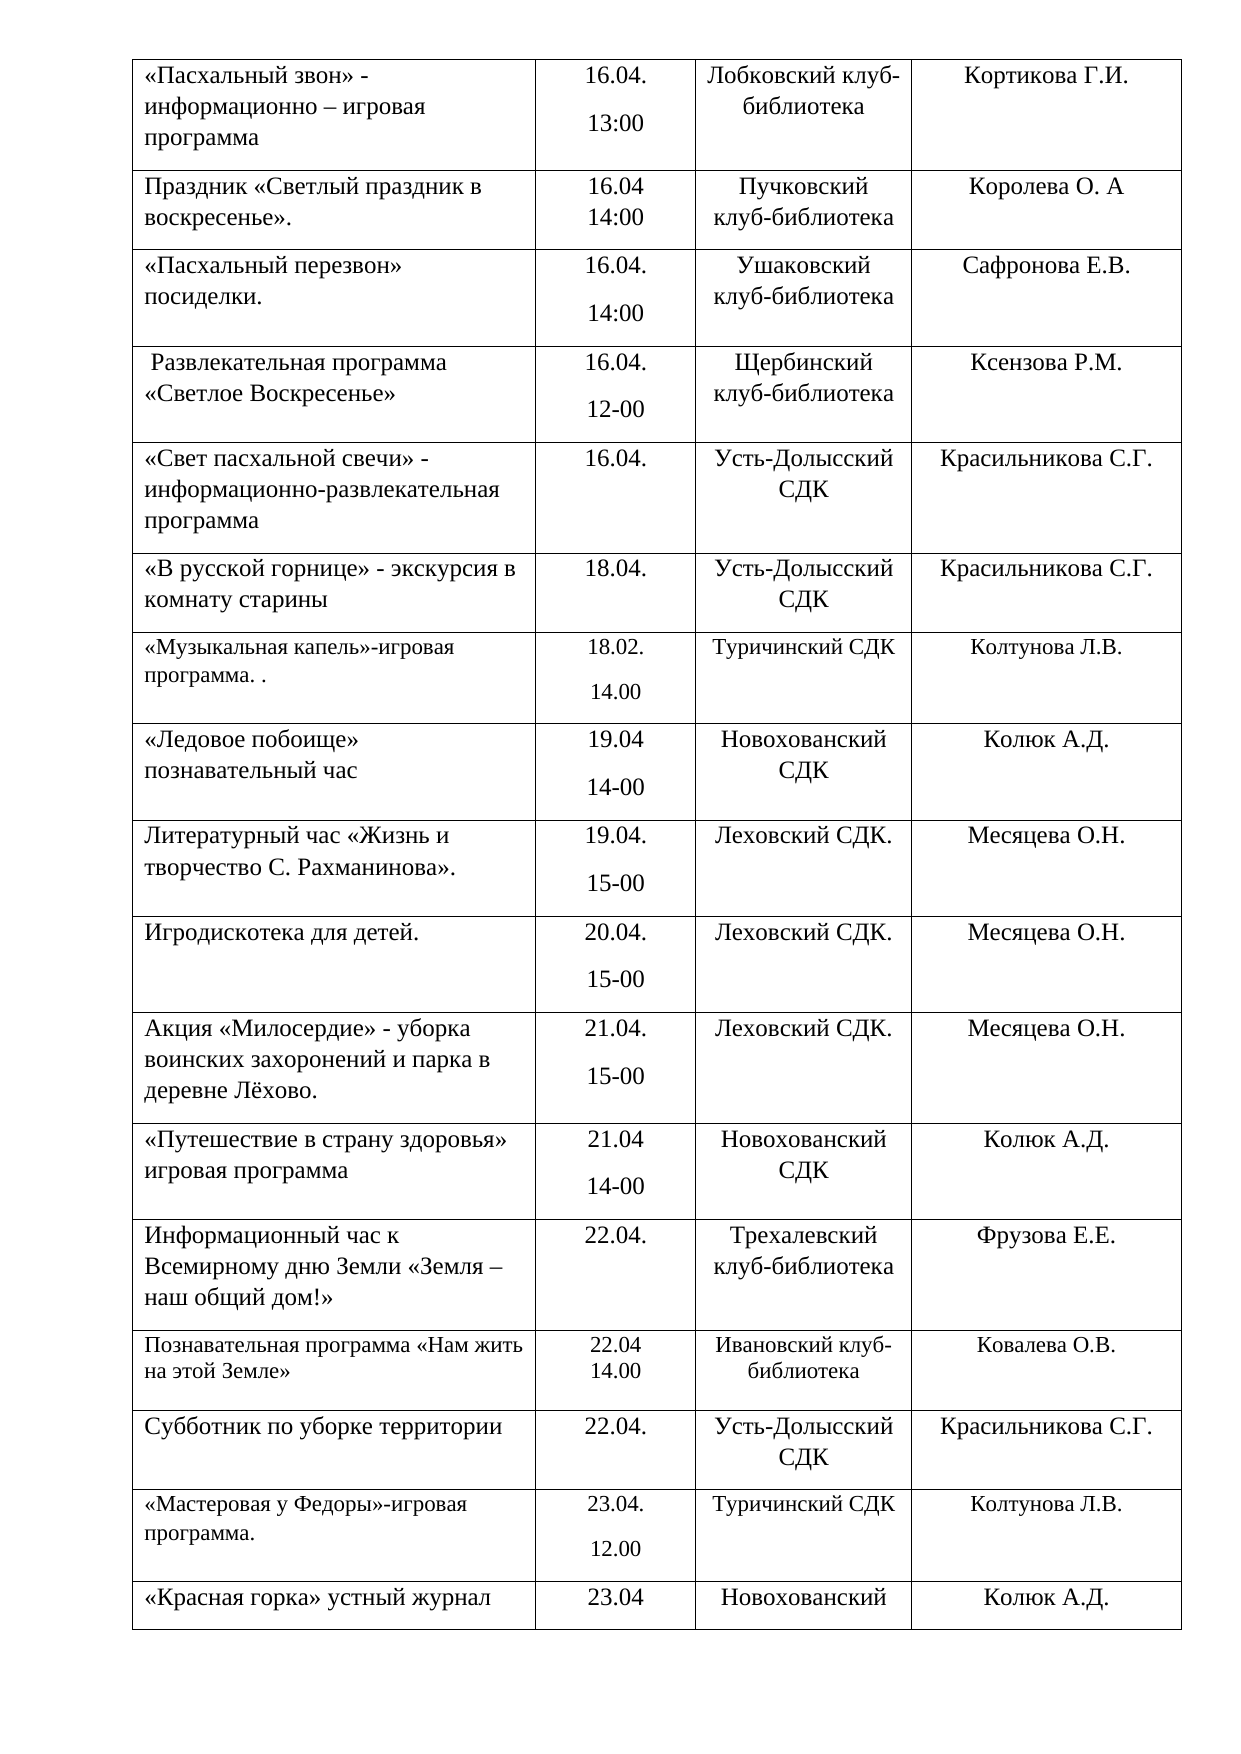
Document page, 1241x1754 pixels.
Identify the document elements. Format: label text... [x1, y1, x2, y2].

table_cell «Пасхальный перезвон» посиделки. [133, 250, 535, 346]
table_cell 21.04. 15-00 [536, 1013, 695, 1123]
table_cell Игродискотека для детей. [133, 917, 535, 1012]
table_cell Щербинский клуб-библиотека [696, 347, 911, 442]
table_cell Усть-Долысский СДК [696, 443, 911, 552]
table_cell 19.04 14-00 [536, 724, 695, 819]
table_cell Фрузова Е.Е. [912, 1220, 1181, 1329]
table_cell Колюк А.Д. [912, 1124, 1181, 1219]
table_cell Познавательная программа «Нам жить на этой Земле» [133, 1331, 535, 1410]
table_cell Королева О. А [912, 171, 1181, 249]
table_cell Колюк А.Д. [912, 1582, 1181, 1629]
table_cell «Мастеровая у Федоры»-игровая программа. [133, 1490, 535, 1581]
table_cell Новохованский СДК [696, 724, 911, 819]
table_cell 16.04. 14:00 [536, 250, 695, 346]
table_cell Акция «Милосердие» - уборка воинских захоронений и парка в деревне Лёхово. [133, 1013, 535, 1123]
table_cell Туричинский СДК [696, 633, 911, 723]
table_cell Туричинский СДК [696, 1490, 911, 1581]
table_cell Кортикова Г.И. [912, 60, 1181, 170]
table_cell Колтунова Л.В. [912, 1490, 1181, 1581]
table_cell Усть-Долысский СДК [696, 1411, 911, 1489]
table_cell Новохованский СДК [696, 1582, 911, 1629]
table_cell Информационный час к Всемирному дню Земли «Земля – наш общий дом!» [133, 1220, 535, 1329]
table_cell 22.04. [536, 1411, 695, 1489]
table_cell Ковалева О.В. [912, 1331, 1181, 1410]
table_cell Леховский СДК. [696, 1013, 911, 1123]
table_cell 16.04. [536, 443, 695, 552]
table_cell «В русской горнице» - экскурсия в комнату старины [133, 554, 535, 632]
table_cell «Свет пасхальной свечи» - информационно-развлекательная программа [133, 443, 535, 552]
table_cell 23.04 12-00 [536, 1582, 695, 1629]
table_cell Леховский СДК. [696, 917, 911, 1012]
table_cell Пучковский клуб-библиотека [696, 171, 911, 249]
table_cell «Музыкальная капель»-игровая программа. . [133, 633, 535, 723]
table_cell 16.04. 12-00 [536, 347, 695, 442]
table_cell «Пасхальный звон» - информационно – игровая программа [133, 60, 535, 170]
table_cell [133, 1582, 535, 1629]
table_cell Месяцева О.Н. [912, 821, 1181, 916]
table_cell 22.04. [536, 1220, 695, 1329]
table_cell Ивановский клуб-библиотека [696, 1331, 911, 1410]
table_cell Месяцева О.Н. [912, 1013, 1181, 1123]
table_cell Трехалевский клуб-библиотека [696, 1220, 911, 1329]
table_cell 23.04. 12.00 [536, 1490, 695, 1581]
table_cell Сафронова Е.В. [912, 250, 1181, 346]
table_cell Леховский СДК. [696, 821, 911, 916]
table_cell 22.04 14.00 [536, 1331, 695, 1410]
table_cell Развлекательная программа «Светлое Воскресенье» [133, 347, 535, 442]
table_cell Праздник «Светлый праздник в воскресенье». [133, 171, 535, 249]
table_cell 16.04. 13:00 [536, 60, 695, 170]
table_cell Ушаковский клуб-библиотека [696, 250, 911, 346]
table_cell Колтунова Л.В. [912, 633, 1181, 723]
table_cell Литературный час «Жизнь и творчество С. Рахманинова». [133, 821, 535, 916]
table_cell «Ледовое побоище» познавательный час [133, 724, 535, 819]
table_cell 21.04 14-00 [536, 1124, 695, 1219]
table_cell Лобковский клуб-библиотека [696, 60, 911, 170]
table_cell Ксензова Р.М. [912, 347, 1181, 442]
table_cell 19.04. 15-00 [536, 821, 695, 916]
table_cell «Путешествие в страну здоровья» игровая программа [133, 1124, 535, 1219]
table_cell Новохованский СДК [696, 1124, 911, 1219]
table_cell Колюк А.Д. [912, 724, 1181, 819]
table_cell Красильникова С.Г. [912, 1411, 1181, 1489]
table_cell 20.04. 15-00 [536, 917, 695, 1012]
table_cell 16.04 14:00 [536, 171, 695, 249]
table_cell Субботник по уборке территории [133, 1411, 535, 1489]
table_cell 18.02. 14.00 [536, 633, 695, 723]
table_cell Усть-Долысский СДК [696, 554, 911, 632]
table_cell 18.04. [536, 554, 695, 632]
table_cell Красильникова С.Г. [912, 443, 1181, 552]
table_cell Месяцева О.Н. [912, 917, 1181, 1012]
table_cell Красильникова С.Г. [912, 554, 1181, 632]
